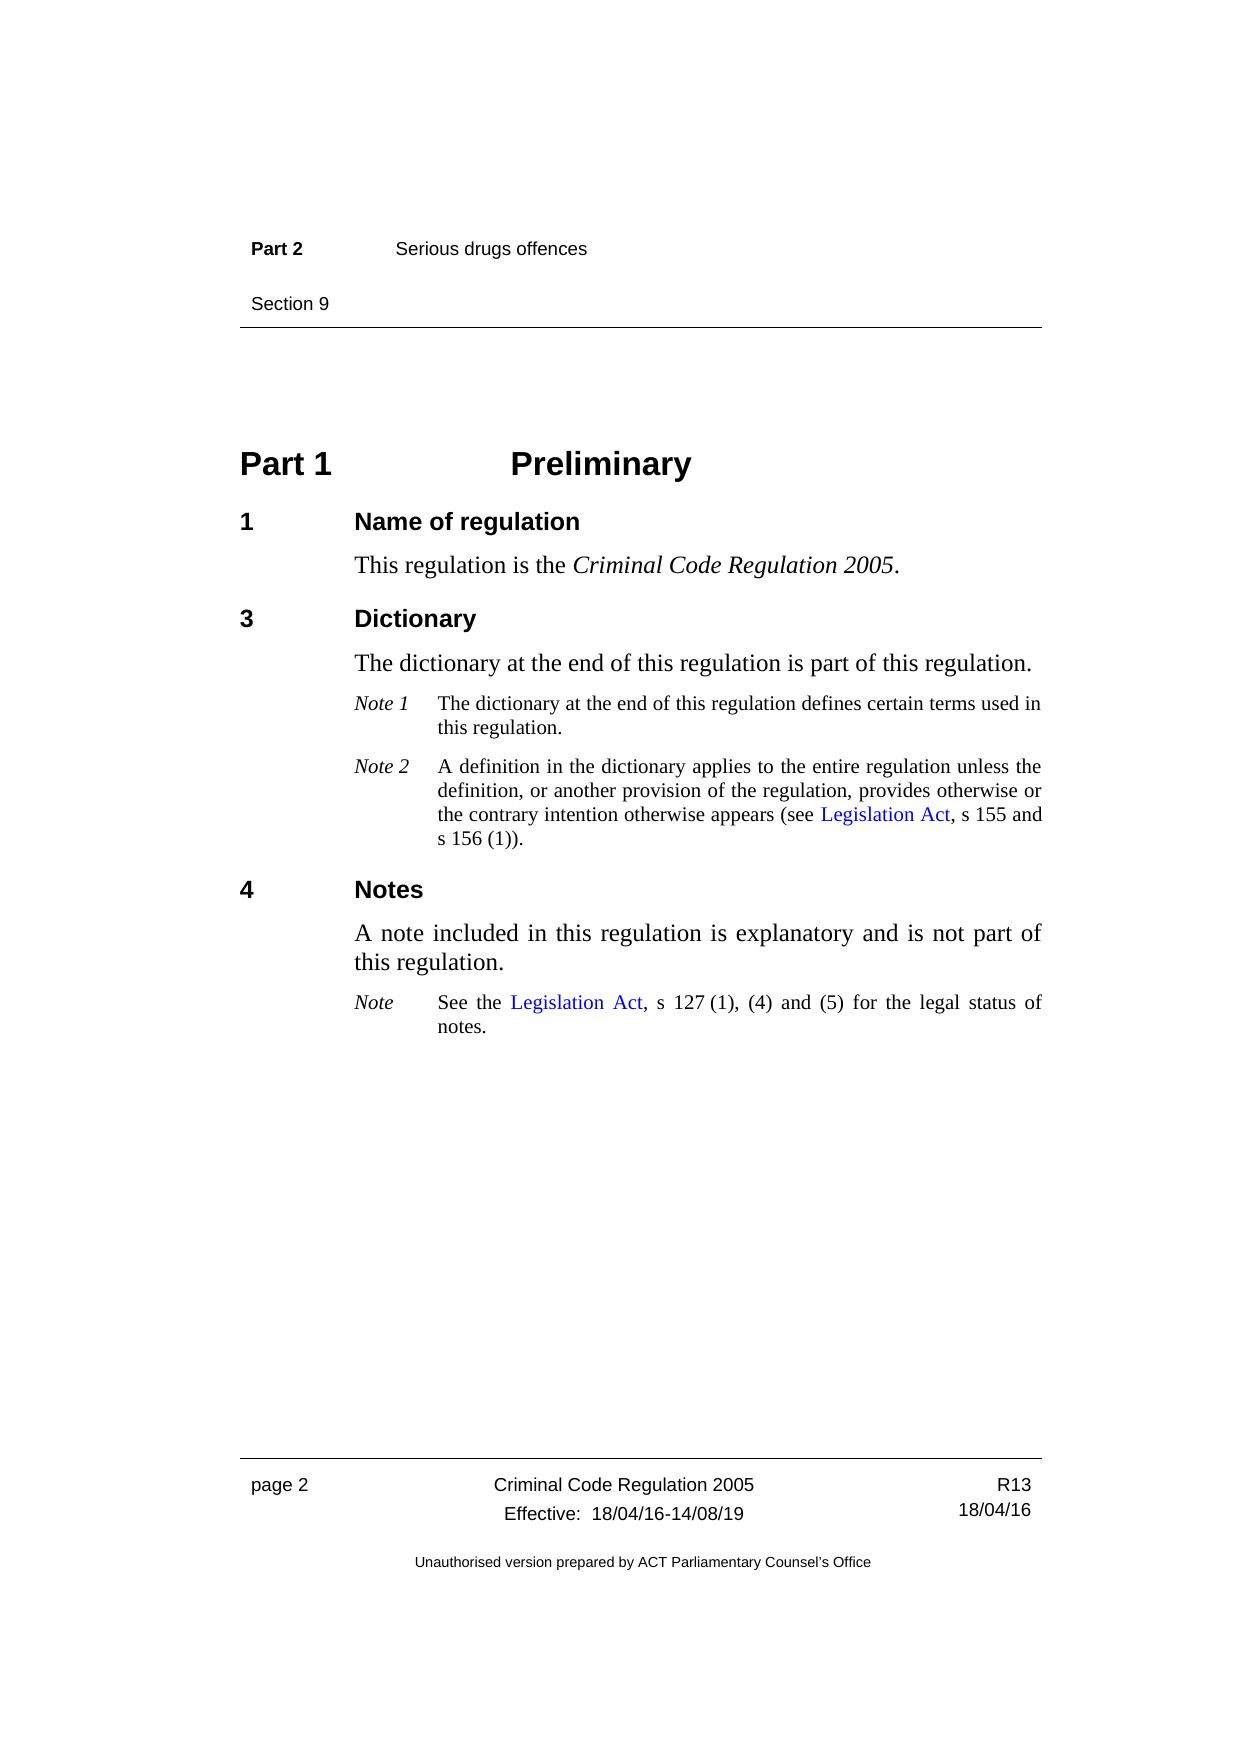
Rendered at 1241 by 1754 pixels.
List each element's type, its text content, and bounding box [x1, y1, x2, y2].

text Part 1 Preliminary [239, 444, 1042, 482]
text Note 2 A definition in the dictionary applies to the entire regulation unless the definition, or another provision of the regulation, provides otherwise or the contrary intention otherwise appears (see Legislation Act, s 155 and s 156 (1)). [354, 754, 1042, 850]
text Note 1 The dictionary at the end of this regulation defines certain terms used in this regulation. [354, 691, 1042, 739]
text 1 Name of regulation [239, 507, 1042, 536]
text Note See the Legislation Act, s 127 (1), (4) and (5) for the legal status of notes. [354, 990, 1042, 1038]
text 4 Notes [239, 875, 1042, 904]
text This regulation is the Criminal Code Regulation 2005. [354, 551, 1042, 579]
text 3 Dictionary [239, 604, 1042, 633]
text A note included in this regulation is explanatory and is not part of this regulation. [354, 918, 1042, 976]
text The dictionary at the end of this regulation is part of this regulation. [354, 648, 1042, 676]
